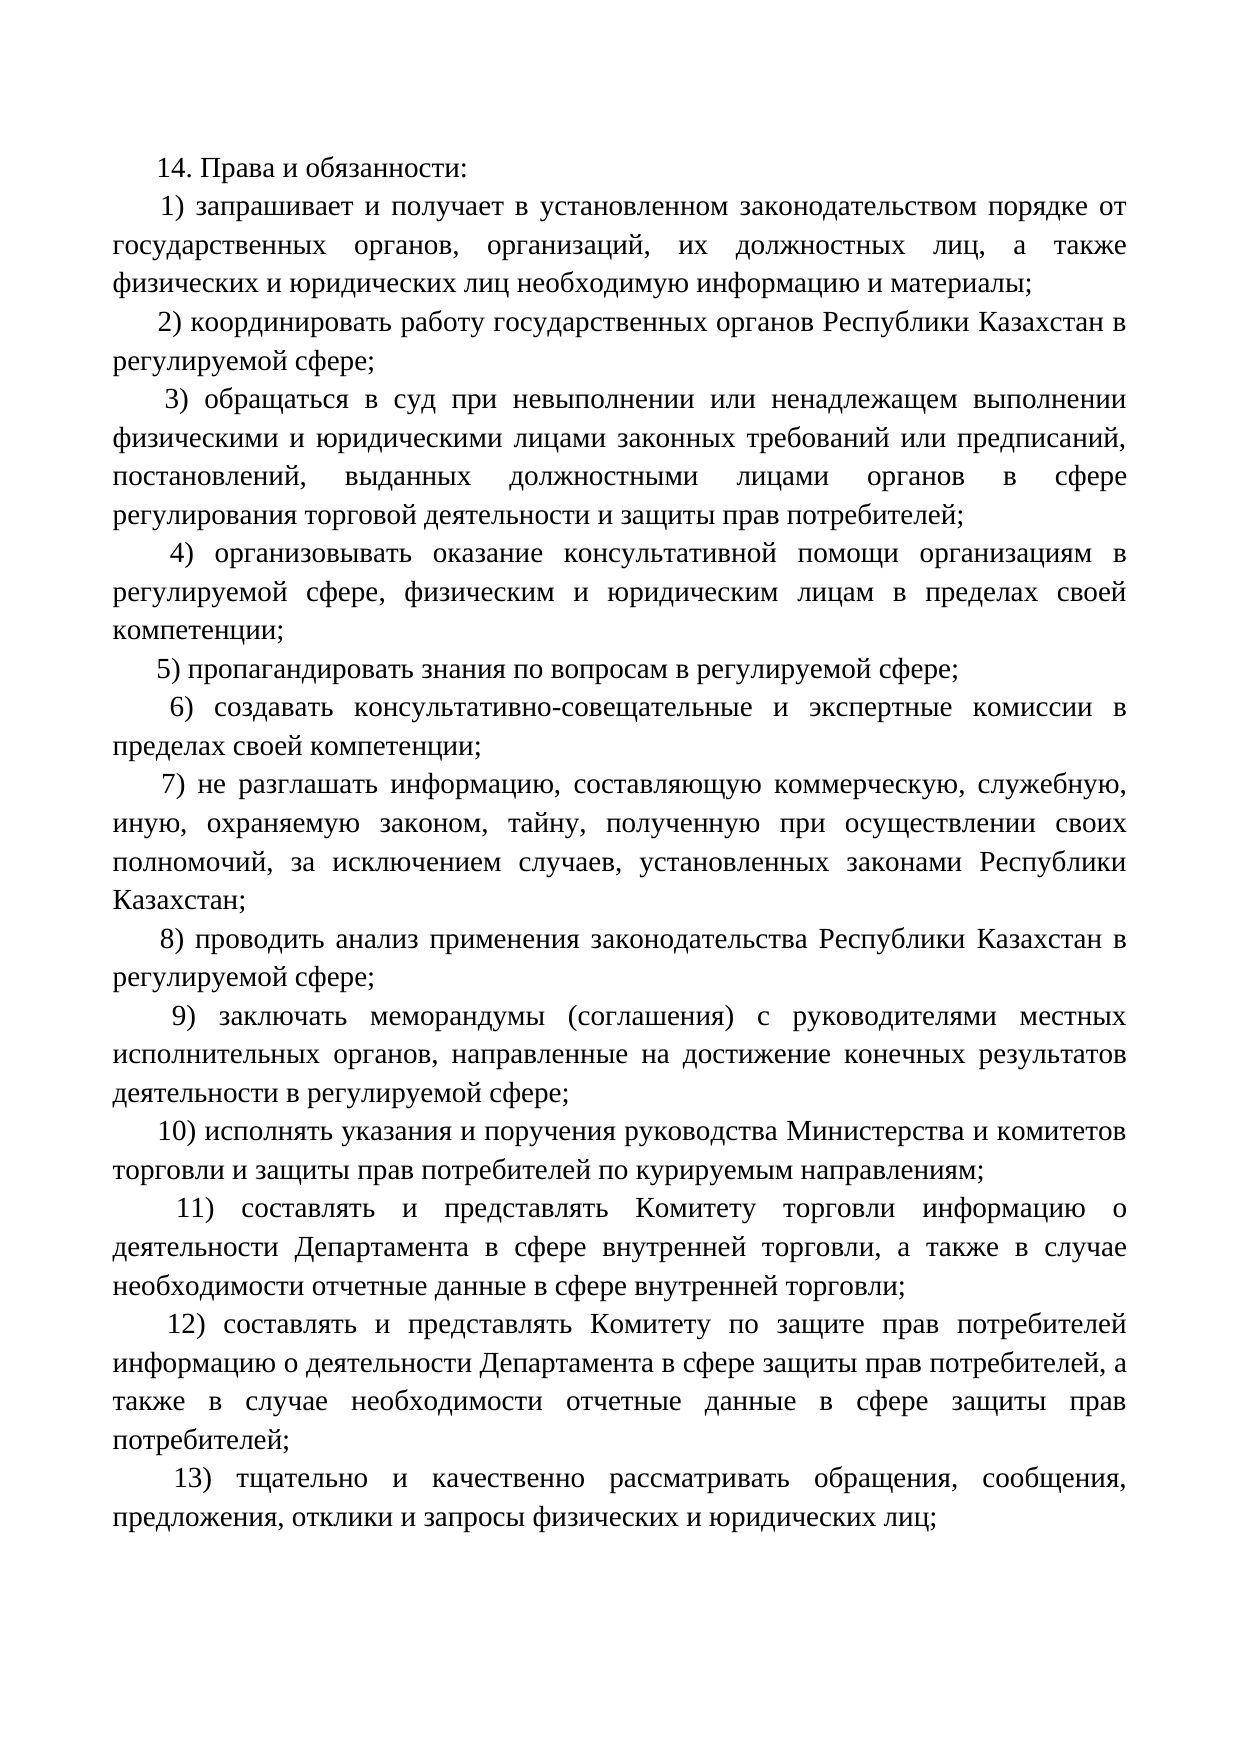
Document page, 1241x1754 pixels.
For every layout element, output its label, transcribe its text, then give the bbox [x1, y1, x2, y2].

text 6) создавать консультативно-совещательные и экспертные комиссии в пределах своей компетенции; [112, 689, 1128, 762]
text 11) составлять и представлять Комитету торговли информацию о деятельности Департамента в сфере внутренней торговли, а также в случае необходимости отчетные данные в сфере внутренней торговли; [112, 1191, 1128, 1301]
text 12) составлять и представлять Комитету по защите прав потребителей информацию о деятельности Департамента в сфере защиты прав потребителей, а также в случае необходимости отчетные данные в сфере защиты прав потребителей; [112, 1306, 1128, 1455]
text 13) тщательно и качественно рассматривать обращения, сообщения, предложения, отклики и запросы физических и юридических лиц; [112, 1460, 1128, 1532]
text 1) запрашивает и получает в установленном законодательством порядке от государственных органов, организаций, их должностных лиц, а также физических и юридических лиц необходимую информацию и материалы; [112, 188, 1128, 299]
text 9) заключать меморандумы (соглашения) с руководителями местных исполнительных органов, направленные на достижение конечных результатов деятельности в регулируемой сфере; [112, 998, 1128, 1108]
text 3) обращаться в суд при невыполнении или ненадлежащем выполнении физическими и юридическими лицами законных требований или предписаний, постановлений, выданных должностными лицами органов в сфере регулирования торговой деятельности и защиты прав потребителей; [112, 381, 1128, 530]
text 2) координировать работу государственных органов Республики Казахстан в регулируемой сфере; [112, 304, 1128, 376]
text 7) не разглашать информацию, составляющую коммерческую, служебную, иную, охраняемую законом, тайну, полученную при осуществлении своих полномочий, за исключением случаев, установленных законами Республики Казахстан; [112, 767, 1128, 916]
text 14. Права и обязанности: [112, 150, 1128, 183]
text 8) проводить анализ применения законодательства Республики Казахстан в регулируемой сфере; [112, 921, 1128, 993]
text 4) организовывать оказание консультативной помощи организациям в регулируемой сфере, физическим и юридическим лицам в пределах своей компетенции; [112, 535, 1128, 646]
text 5) пропагандировать знания по вопросам в регулируемой сфере; [112, 651, 1128, 684]
text 10) исполнять указания и поручения руководства Министерства и комитетов торговли и защиты прав потребителей по курируемым направлениям; [112, 1113, 1128, 1186]
